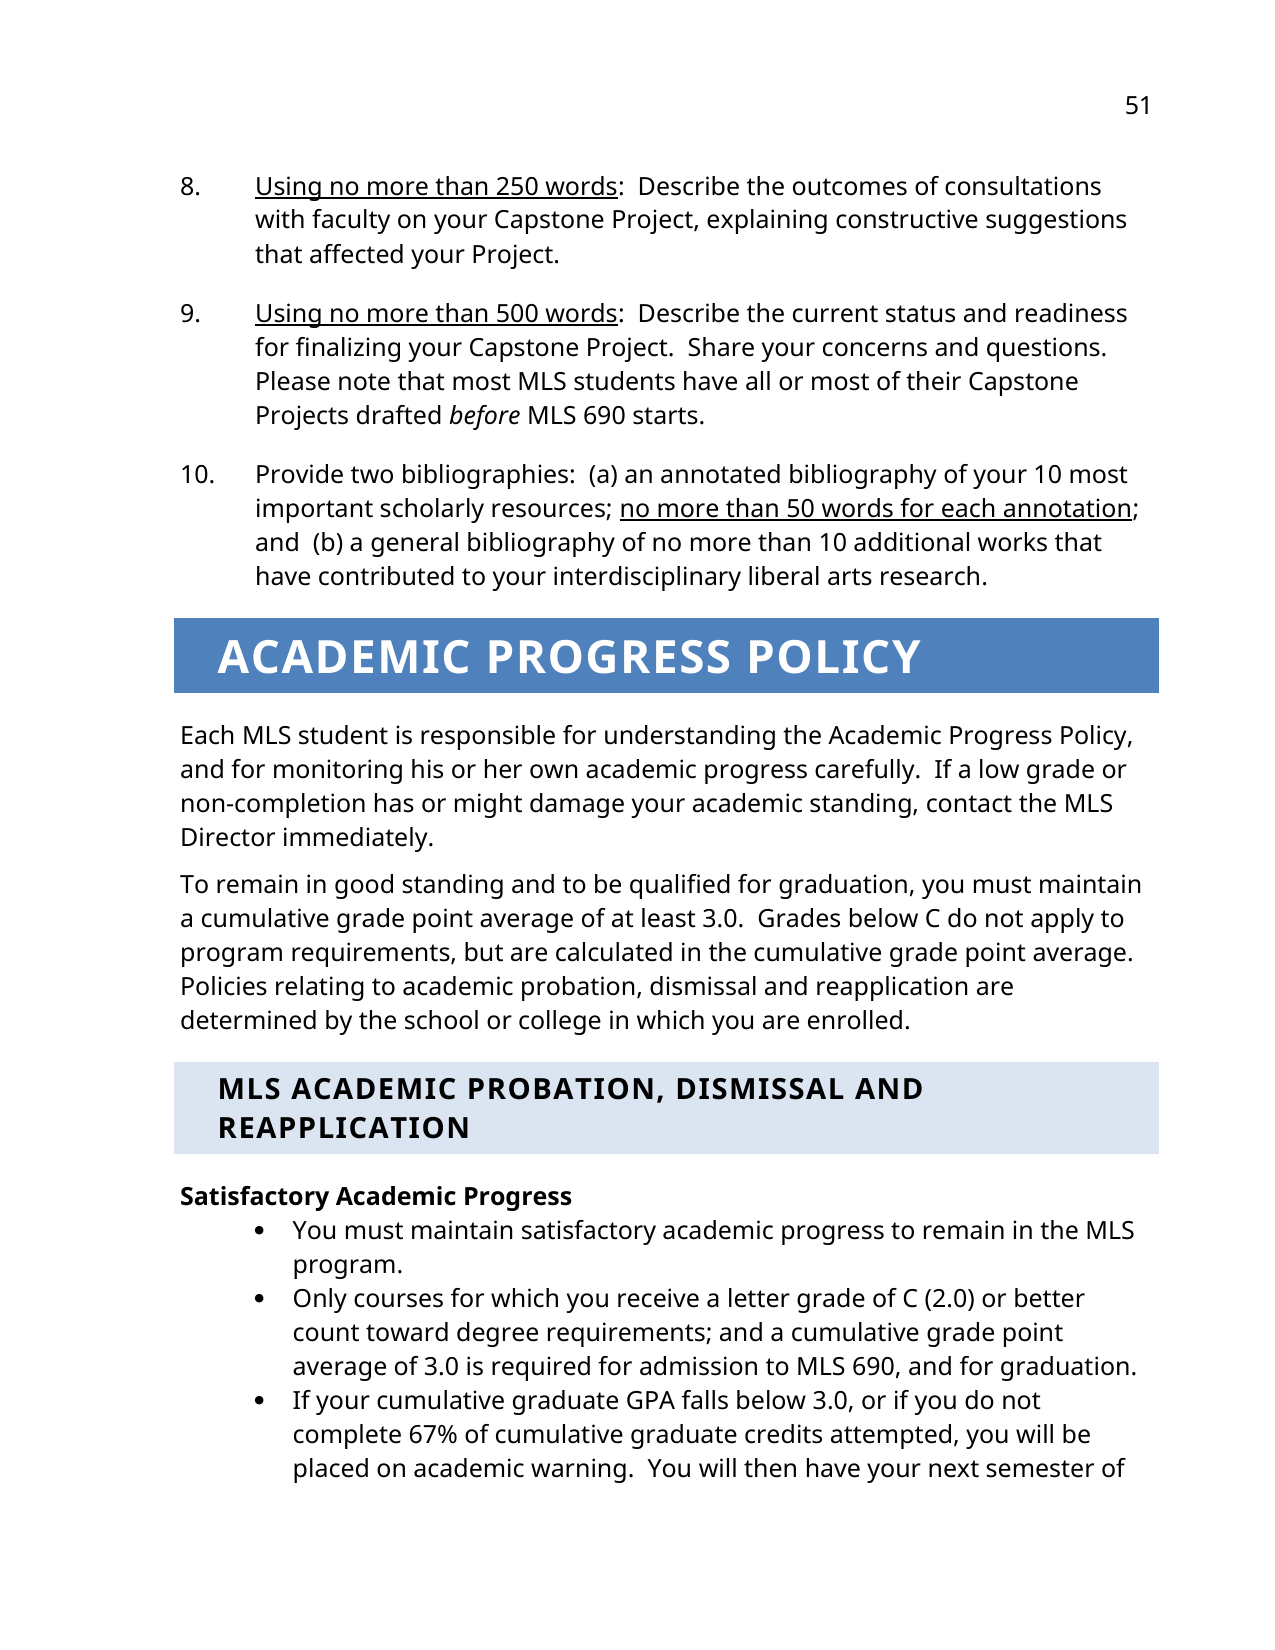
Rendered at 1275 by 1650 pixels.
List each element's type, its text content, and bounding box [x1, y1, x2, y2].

list Using no more than 500 words: Describe the current status and readiness for finalizing your Capstone Project. Share your concerns and questions. Please note that most MLS students have all or most of their Capstone Projects drafted before MLS 690 starts. [180, 295, 1153, 432]
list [255, 1383, 1153, 1485]
list Provide two bibliographies: (a) an annotated bibliography of your 10 most important scholarly resources; no more than 50 words for each annotation; and (b) a general bibliography of no more than 10 additional works that have contributed to your interdisciplinary liberal arts research. [180, 457, 1153, 593]
subtitle MLS Academic Probation, Dismissal and Reapplication [180, 1068, 1153, 1147]
text Satisfactory Academic Progress [180, 1179, 1153, 1213]
text To remain in good standing and to be qualified for graduation, you must maintain a cumulative grade point average of at least 3.0. Grades below C do not apply to program requirements, but are calculated in the cumulative grade point average. Policies relating to academic probation, dismissal and reapplication are determined by the school or college in which you are enrolled. [180, 866, 1153, 1037]
list Using no more than 250 words: Describe the outcomes of consultations with faculty on your Capstone Project, explaining constructive suggestions that affected your Project. [180, 168, 1153, 270]
list You must maintain satisfactory academic progress to remain in the MLS program. [255, 1213, 1153, 1281]
text Each MLS student is responsible for understanding the Academic Progress Policy, and for monitoring his or her own academic progress carefully. If a low grade or non-completion has or might damage your academic standing, contact the MLS Director immediately. [180, 718, 1153, 854]
subtitle Academic Progress Policy [180, 624, 1153, 686]
list Only courses for which you receive a letter grade of C (2.0) or better count toward degree requirements; and a cumulative grade point average of 3.0 is required for admission to MLS 690, and for graduation. [255, 1281, 1153, 1383]
